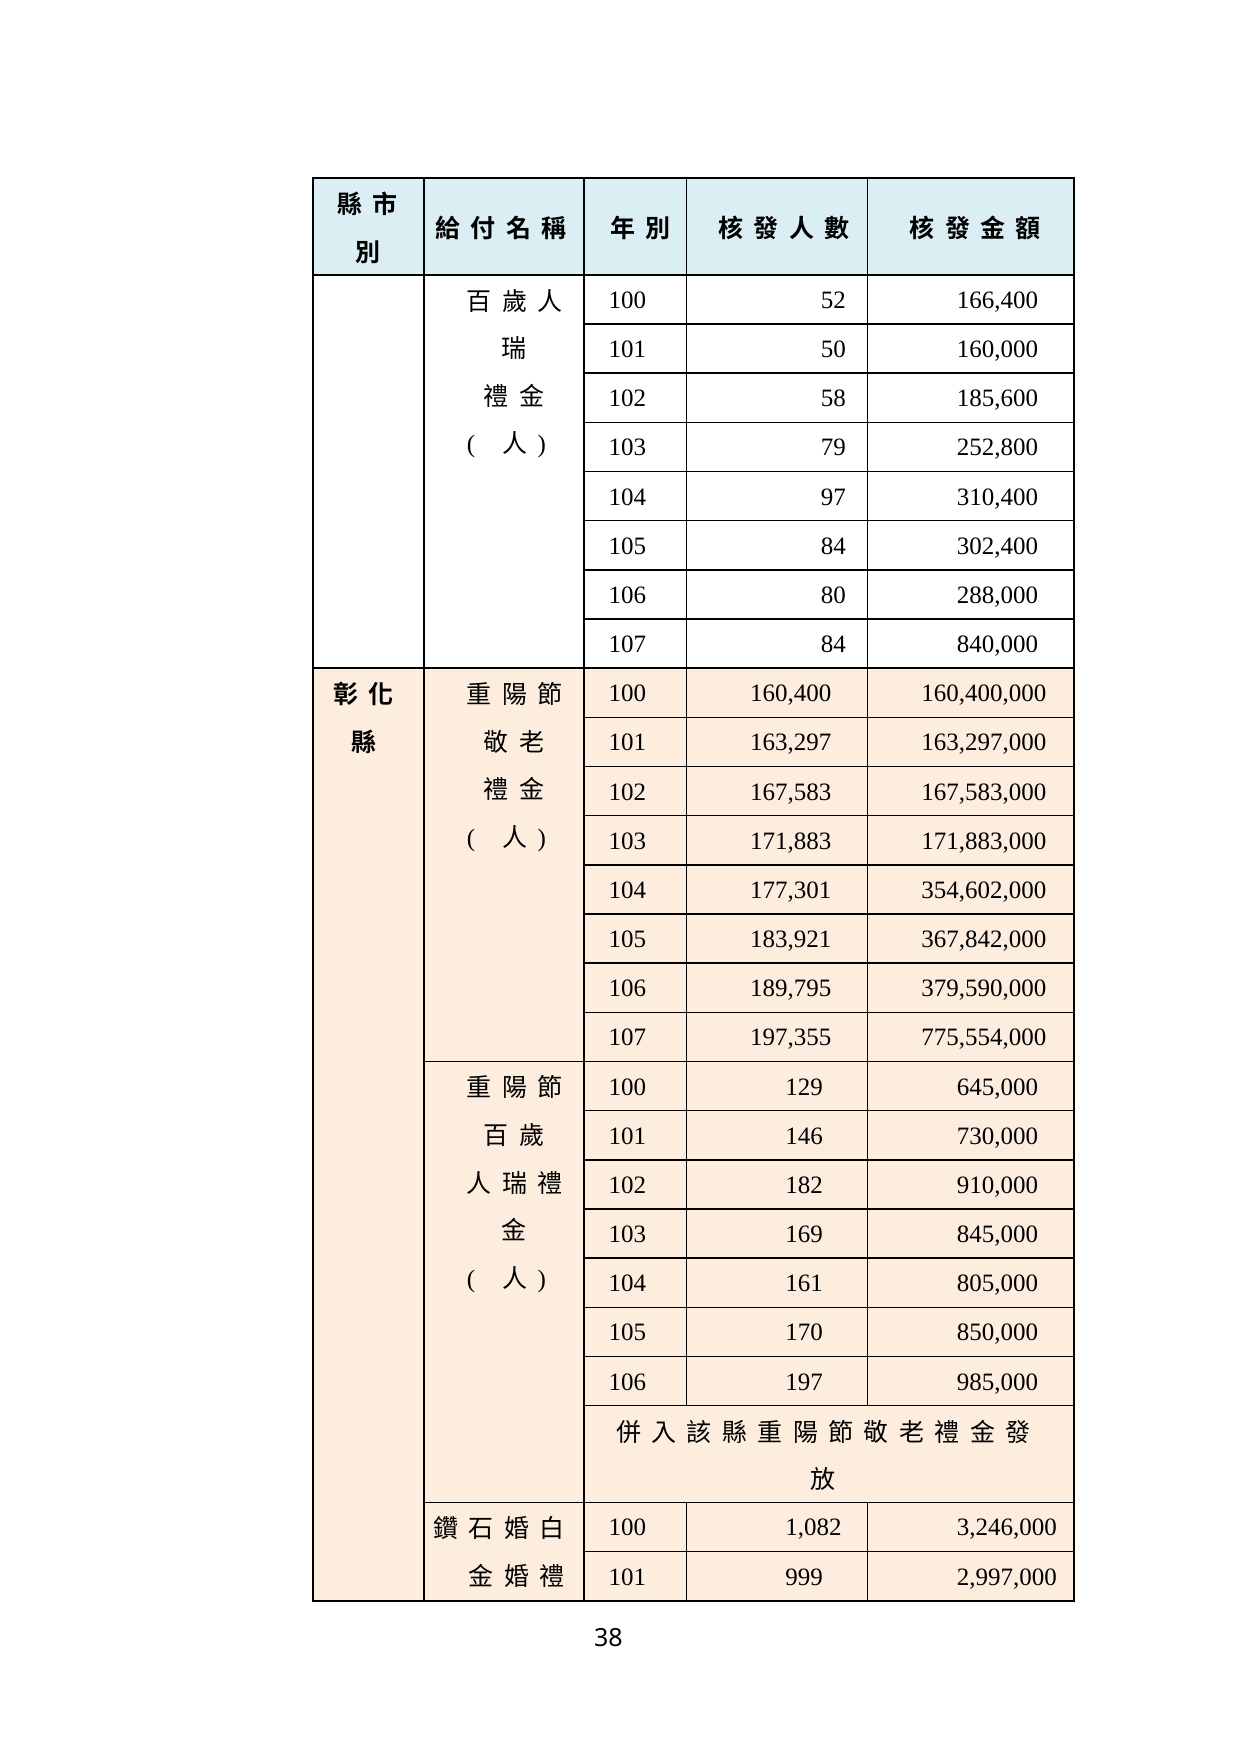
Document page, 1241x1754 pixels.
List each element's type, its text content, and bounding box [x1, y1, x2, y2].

table_cell 999 [687, 1552, 867, 1600]
table_cell 58 [687, 374, 867, 421]
table_cell 1,082 [687, 1503, 867, 1551]
table_cell 103 [585, 1210, 686, 1257]
table_cell 100 [585, 1062, 686, 1110]
table_cell 102 [585, 1161, 686, 1208]
table_cell 160,400 [687, 669, 867, 716]
table_cell 985,000 [868, 1357, 1073, 1405]
table_cell 730,000 [868, 1111, 1073, 1159]
table_cell 840,000 [868, 620, 1073, 667]
table_cell 100 [585, 276, 686, 323]
table_cell 167,583,000 [868, 767, 1073, 815]
table_cell 鑽石婚白金婚禮金 (對) [425, 1503, 583, 1600]
table_cell 彰化縣 [314, 669, 423, 1600]
table_cell 106 [585, 964, 686, 1011]
table_cell 107 [585, 620, 686, 667]
table_cell 97 [687, 472, 867, 520]
table_cell 163,297,000 [868, 718, 1073, 766]
table_cell 379,590,000 [868, 964, 1073, 1011]
table_cell 101 [585, 325, 686, 372]
table_cell 197,355 [687, 1013, 867, 1061]
table_cell 百歲人瑞 禮金 (人) [425, 276, 583, 667]
table_cell 106 [585, 571, 686, 618]
table_cell 775,554,000 [868, 1013, 1073, 1061]
table_cell 146 [687, 1111, 867, 1159]
table_header 核發人數 [687, 179, 867, 274]
table_cell 52 [687, 276, 867, 323]
table_cell 160,400,000 [868, 669, 1073, 716]
table_cell 重陽節敬老 禮金 (人) [425, 669, 583, 1061]
table_cell 併入該縣重陽節敬老禮金發放 [585, 1406, 1073, 1502]
table_cell 197 [687, 1357, 867, 1405]
table_cell 84 [687, 620, 867, 667]
table_cell 102 [585, 374, 686, 421]
table_cell 850,000 [868, 1308, 1073, 1356]
table_cell 79 [687, 423, 867, 471]
table_cell 161 [687, 1259, 867, 1306]
table_cell 185,600 [868, 374, 1073, 421]
table_cell 302,400 [868, 521, 1073, 569]
table_cell 805,000 [868, 1259, 1073, 1306]
table_cell 189,795 [687, 964, 867, 1011]
table_cell 170 [687, 1308, 867, 1356]
table_cell 166,400 [868, 276, 1073, 323]
table_cell 重陽節百歲 人瑞禮金 (人) [425, 1062, 583, 1502]
table_cell 183,921 [687, 915, 867, 962]
table_cell 163,297 [687, 718, 867, 766]
table_cell 101 [585, 718, 686, 766]
table_cell 167,583 [687, 767, 867, 815]
table_cell 101 [585, 1552, 686, 1600]
table_cell 50 [687, 325, 867, 372]
table_cell 106 [585, 1357, 686, 1405]
table_cell 105 [585, 1308, 686, 1356]
table_cell 80 [687, 571, 867, 618]
table_cell 160,000 [868, 325, 1073, 372]
table_cell 182 [687, 1161, 867, 1208]
table_cell 252,800 [868, 423, 1073, 471]
table_cell 2,997,000 [868, 1552, 1073, 1600]
table_cell 354,602,000 [868, 866, 1073, 913]
table_cell 3,246,000 [868, 1503, 1073, 1551]
table_cell 910,000 [868, 1161, 1073, 1208]
table_cell 310,400 [868, 472, 1073, 520]
table_cell 171,883 [687, 816, 867, 864]
table_cell 288,000 [868, 571, 1073, 618]
table_cell 171,883,000 [868, 816, 1073, 864]
table_cell 177,301 [687, 866, 867, 913]
table_cell 105 [585, 915, 686, 962]
table_header 給付名稱 [425, 179, 583, 274]
table_cell 100 [585, 1503, 686, 1551]
table_cell 104 [585, 472, 686, 520]
table_cell 845,000 [868, 1210, 1073, 1257]
table_header 年別 [585, 179, 686, 274]
table_cell 107 [585, 1013, 686, 1061]
table_cell 101 [585, 1111, 686, 1159]
table_cell 169 [687, 1210, 867, 1257]
table_cell 105 [585, 521, 686, 569]
table_cell 84 [687, 521, 867, 569]
table_cell 103 [585, 423, 686, 471]
table_cell 100 [585, 669, 686, 716]
table_cell 103 [585, 816, 686, 864]
table_header 核發金額 [868, 179, 1073, 274]
table_cell 104 [585, 1259, 686, 1306]
table_cell 104 [585, 866, 686, 913]
table_cell 367,842,000 [868, 915, 1073, 962]
table_cell 129 [687, 1062, 867, 1110]
table_header 縣市別 [314, 179, 423, 274]
table_cell 102 [585, 767, 686, 815]
table_cell 645,000 [868, 1062, 1073, 1110]
